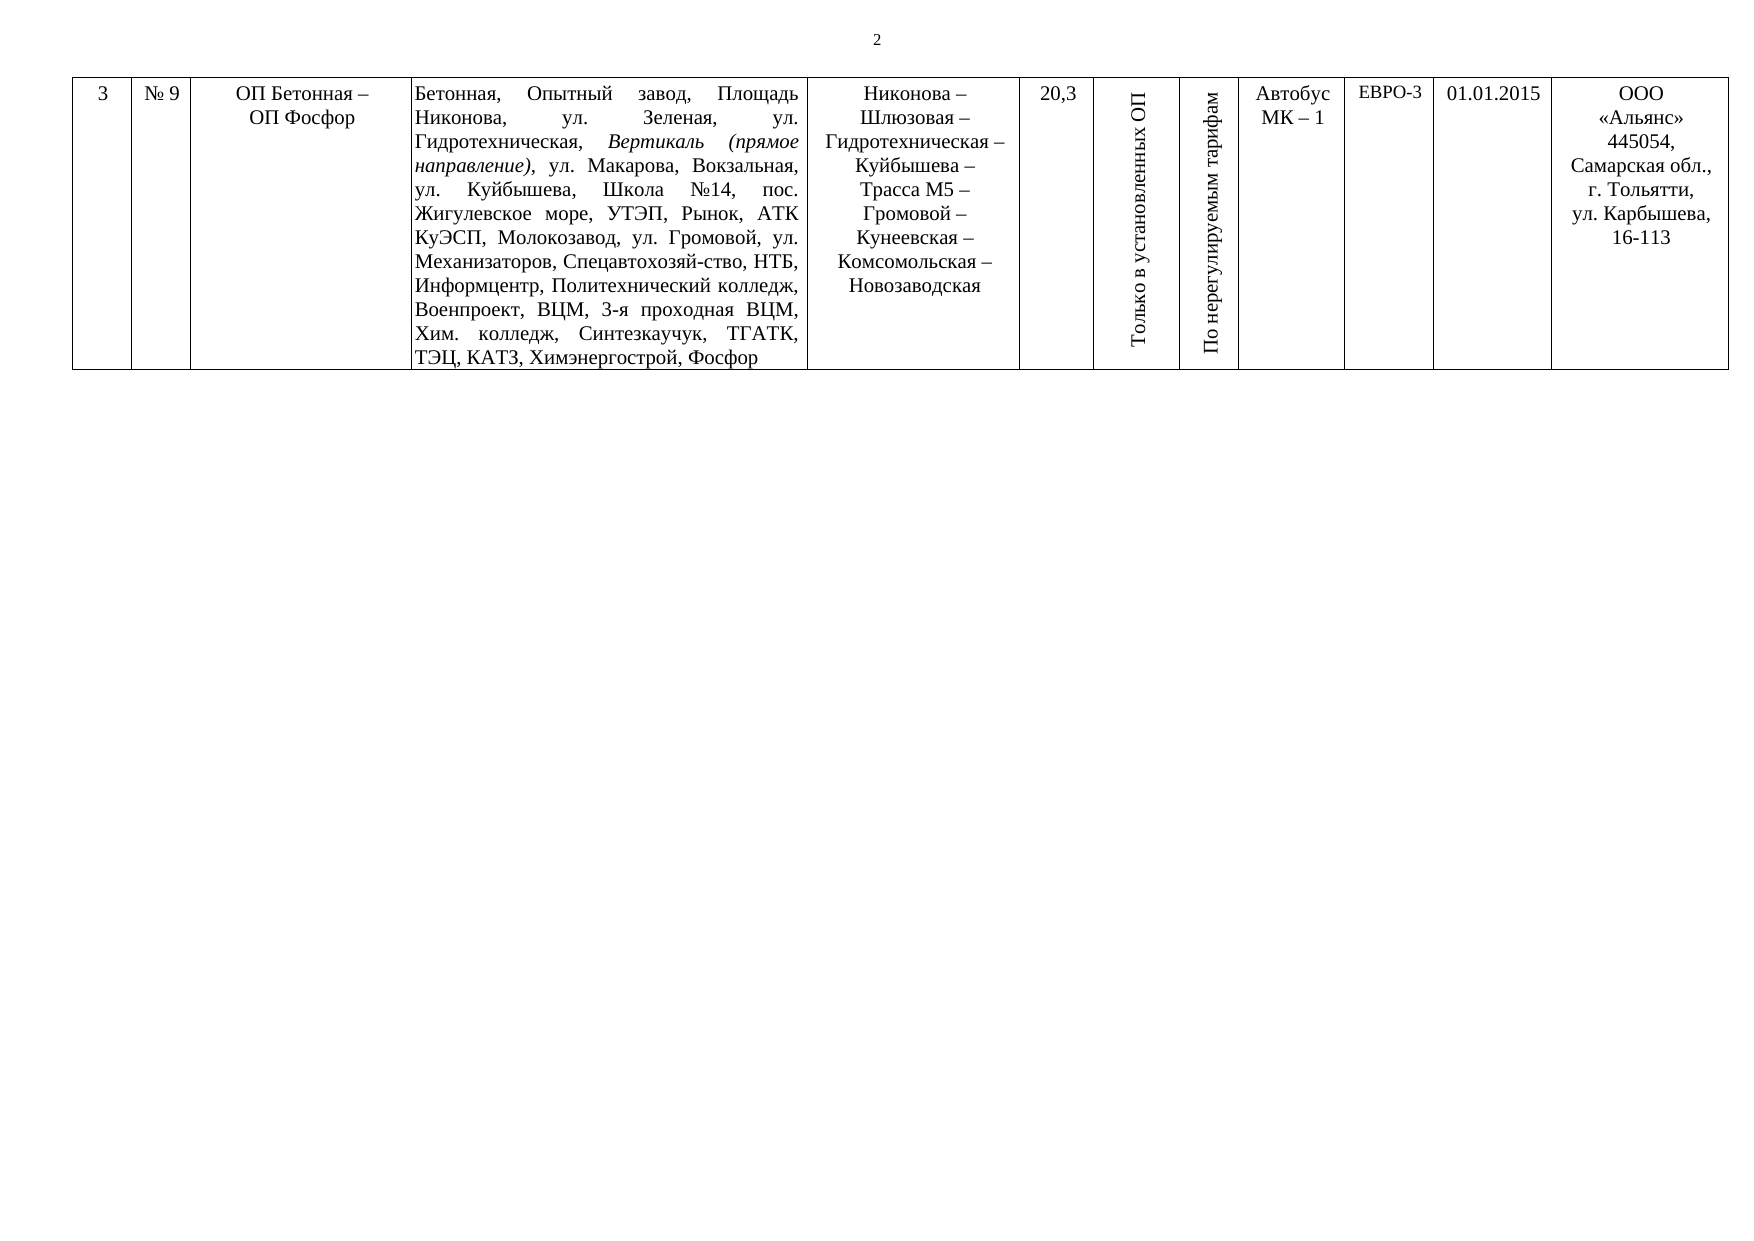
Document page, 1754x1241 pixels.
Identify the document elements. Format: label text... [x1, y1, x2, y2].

table_cell Бетонная, Опытный завод, Площадь Никонова, ул. Зеленая, ул. Гидротехническая, Вертикаль (прямое направление), ул. Макарова, Вокзальная, ул. Куйбышева, Школа №14, пос. Жигулевское море, УТЭП, Рынок, АТК КуЭСП, Молокозавод, ул. Громовой, ул. Механизаторов, Спецавтохозяй-ство, НТБ, Информцентр, Политехнический колледж, Военпроект, ВЦМ, 3-я проходная ВЦМ, Хим. колледж, Синтезкаучук, ТГАТК, ТЭЦ, КАТЗ, Химэнергострой, Фосфор [412, 78, 807, 369]
table_cell 20,3 [1020, 78, 1093, 369]
table_cell ОП Бетонная – ОП Фосфор [191, 78, 411, 369]
table_cell № 9 [132, 78, 190, 369]
table_cell Автобус МК – 1 [1239, 78, 1344, 369]
table_cell По нерегулируемым тарифам [1180, 78, 1238, 369]
table_cell Никонова – Шлюзовая – Гидротехническая – Куйбышева – Трасса М5 – Громовой – Кунеевская – Комсомольская – Новозаводская [808, 78, 1019, 369]
table_cell ООО «Альянс» 445054, Самарская обл., г. Тольятти, ул. Карбышева, 16-113 [1552, 78, 1728, 369]
table_cell ЕВРО-3 [1345, 78, 1433, 369]
table_cell 01.01.2015 [1434, 78, 1551, 369]
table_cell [1094, 78, 1179, 369]
table_cell 3 [73, 78, 131, 369]
